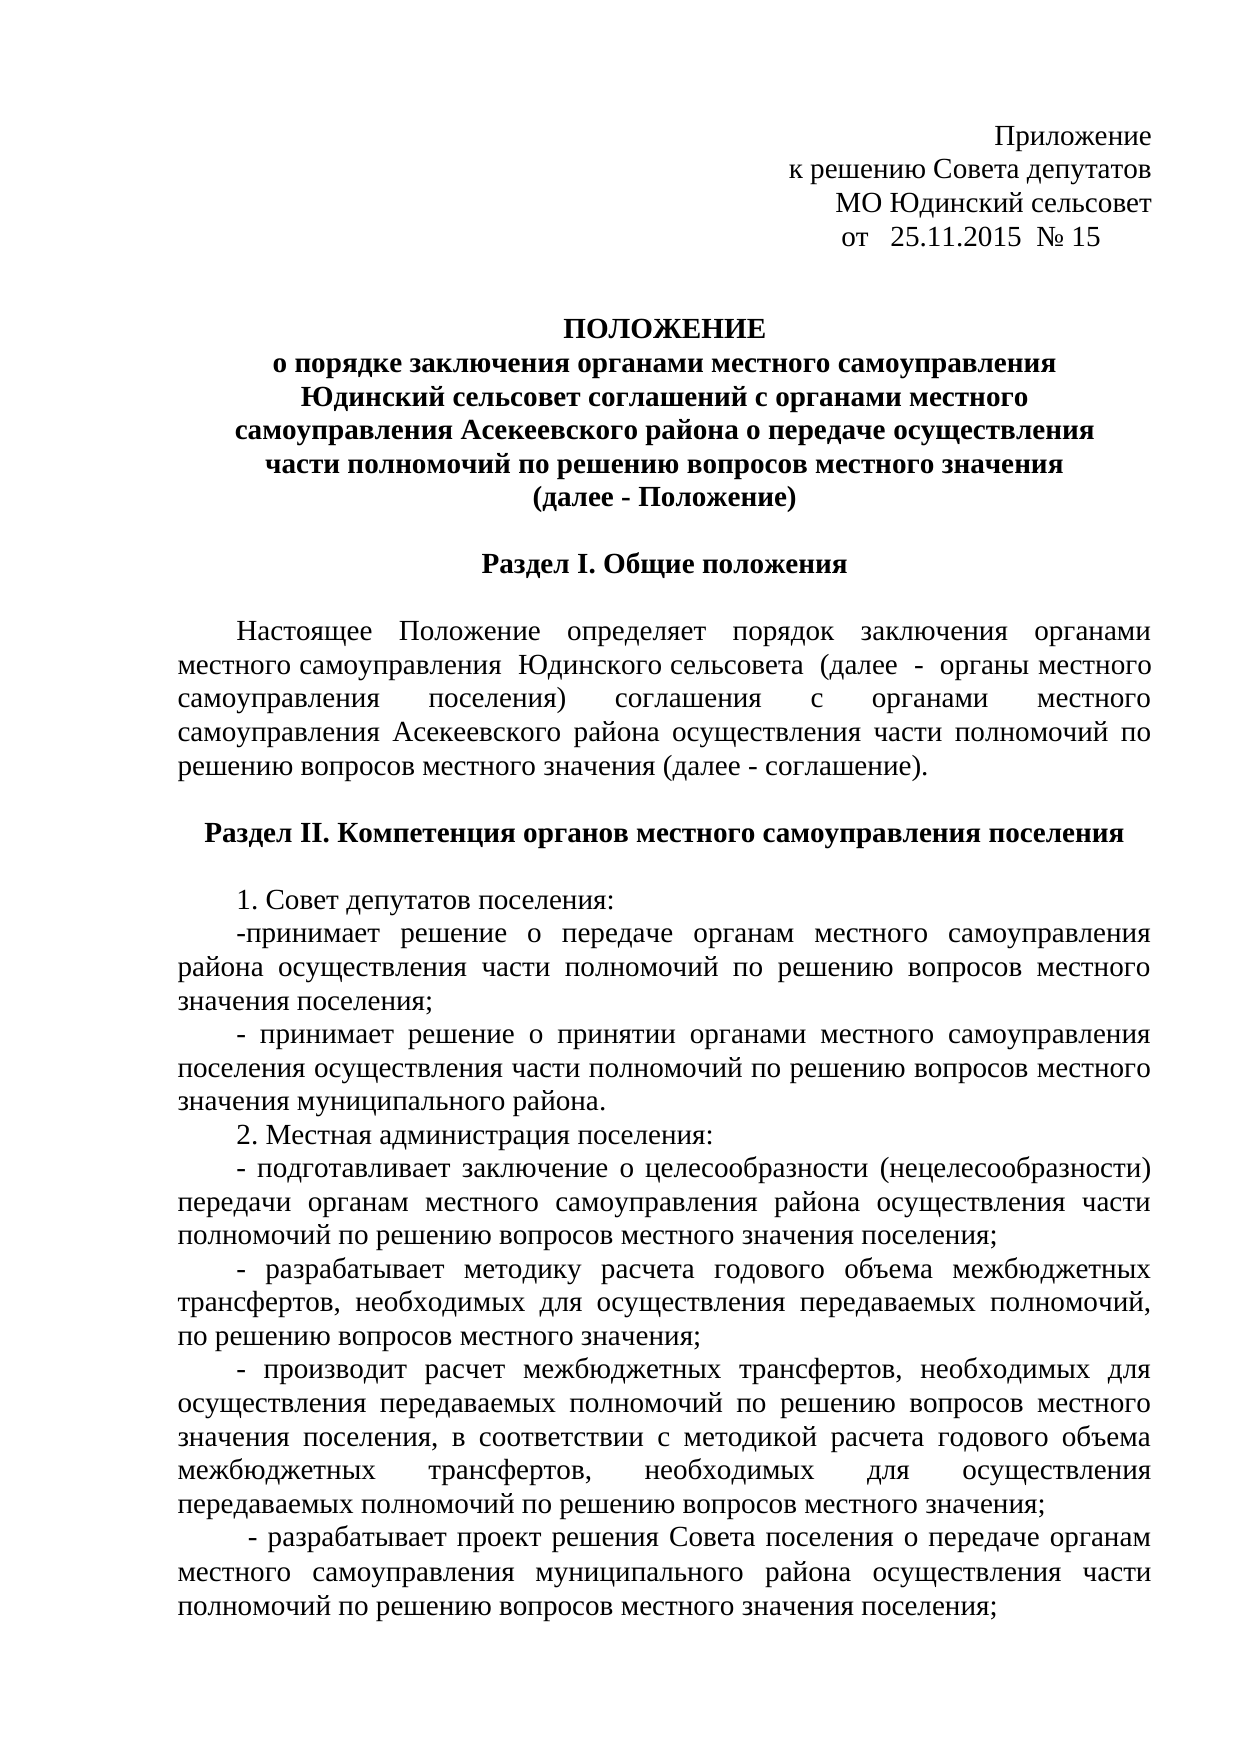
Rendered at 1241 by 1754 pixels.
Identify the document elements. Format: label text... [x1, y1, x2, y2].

text от 25.11.2015 № 15 [177, 219, 1152, 252]
text -принимает решение о передаче органам местного самоуправления района осуществления части полномочий по решению вопросов местного значения поселения; [177, 915, 1152, 1016]
text - разрабатывает проект решения Совета поселения о передаче органам местного самоуправления муниципального района осуществления части полномочий по решению вопросов местного значения поселения; [177, 1519, 1152, 1622]
text Раздел II. Компетенция органов местного самоуправления поселения [177, 815, 1152, 848]
text - подготавливает заключение о целесообразности (нецелесообразности) передачи органам местного самоуправления района осуществления части полномочий по решению вопросов местного значения поселения; [177, 1150, 1152, 1251]
text 1. Совет депутатов поселения: [177, 882, 1152, 915]
text - разрабатывает методику расчета годового объема межбюджетных трансфертов, необходимых для осуществления передаваемых полномочий, по решению вопросов местного значения; [177, 1251, 1152, 1352]
text (далее - Положение) [177, 479, 1152, 513]
text Настоящее Положение определяет порядок заключения органами местного самоуправления Юдинского сельсовета (далее - органы местного самоуправления поселения) соглашения с органами местного самоуправления Асекеевского района осуществления части полномочий по решению вопросов местного значения (далее - соглашение). [177, 613, 1152, 781]
text части полномочий по решению вопросов местного значения [177, 446, 1152, 479]
text Раздел I. Общие положения [177, 546, 1152, 580]
text 2. Местная администрация поселения: [177, 1117, 1152, 1150]
text о порядке заключения органами местного самоуправления Юдинский сельсовет соглашений с органами местного самоуправления Асекеевского района о передаче осуществления [177, 345, 1152, 446]
text к решению Совета депутатов [177, 152, 1152, 185]
text ПОЛОЖЕНИЕ [177, 312, 1152, 345]
text - производит расчет межбюджетных трансфертов, необходимых для осуществления передаваемых полномочий по решению вопросов местного значения поселения, в соответствии с методикой расчета годового объема межбюджетных трансфертов, необходимых для осуществления передаваемых полномочий по решению вопросов местного значения; [177, 1352, 1152, 1519]
text Приложение [177, 118, 1152, 152]
text - принимает решение о принятии органами местного самоуправления поселения осуществления части полномочий по решению вопросов местного значения муниципального района. [177, 1016, 1152, 1117]
text МО Юдинский сельсовет [177, 185, 1152, 219]
